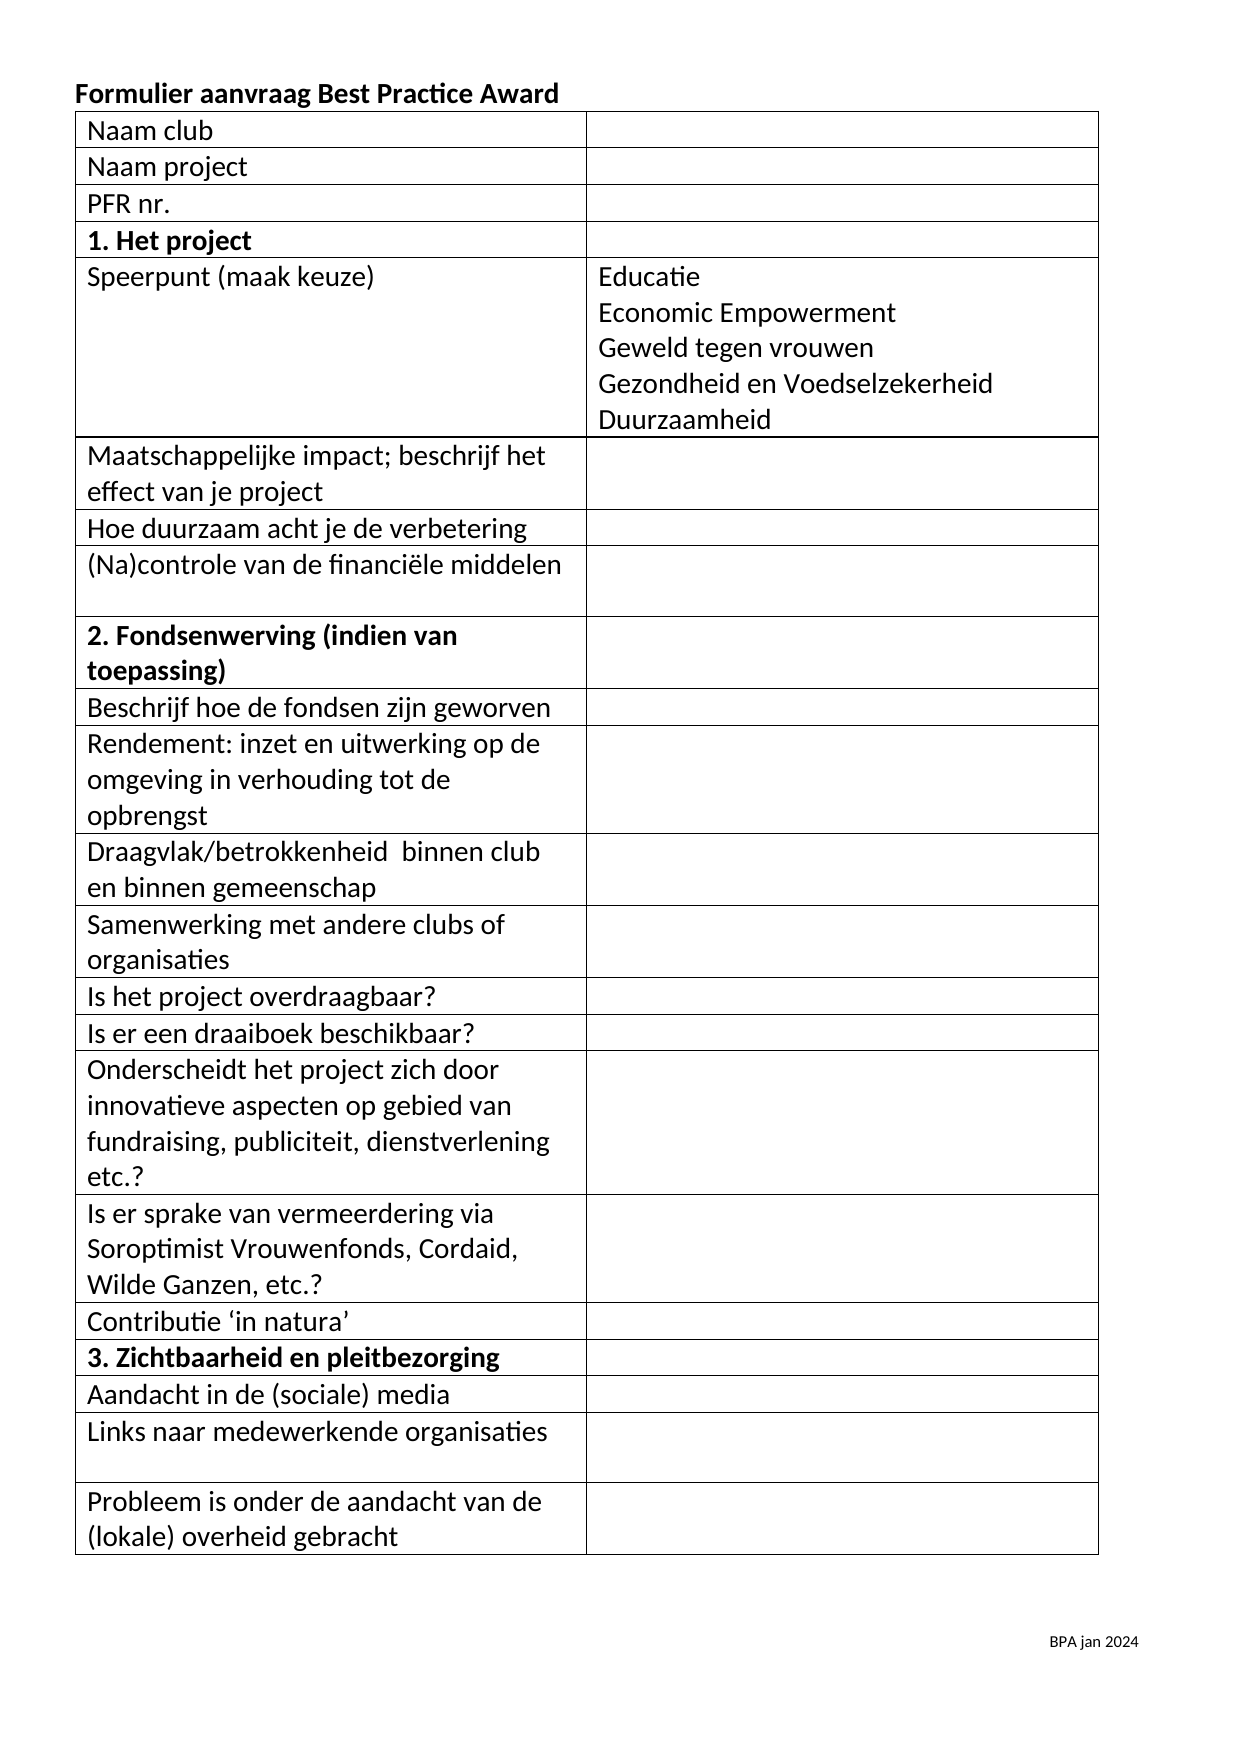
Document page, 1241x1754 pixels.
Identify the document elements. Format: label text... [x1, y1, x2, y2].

table_cell Samenwerking met andere clubs of organisaties [76, 906, 586, 977]
table_cell [587, 689, 1098, 724]
table_cell Draagvlak/betrokkenheid binnen club en binnen gemeenschap [76, 834, 586, 905]
table_cell Onderscheidt het project zich door innovatieve aspecten op gebied van fundraising, publiciteit, dienstverlening etc.? [76, 1051, 586, 1194]
table_cell [587, 148, 1098, 184]
table_cell [587, 1340, 1098, 1375]
table_cell [587, 1051, 1098, 1194]
table_cell [587, 510, 1098, 545]
table_cell [587, 906, 1098, 977]
table_cell 2. Fondsenwerving (indien van toepassing) [76, 617, 586, 688]
table_cell Beschrijf hoe de fondsen zijn geworven [76, 689, 586, 724]
table_cell [587, 222, 1098, 257]
table_cell Is het project overdraagbaar? [76, 978, 586, 1014]
table_header Naam club [76, 112, 586, 147]
text Formulier aanvraag Best Practice Award [75, 75, 1165, 111]
table_cell Probleem is onder de aandacht van de (lokale) overheid gebracht [76, 1483, 586, 1554]
table_cell [587, 978, 1098, 1014]
table_cell Naam project [76, 148, 586, 184]
table_cell Aandacht in de (sociale) media [76, 1376, 586, 1412]
table_cell [587, 1413, 1098, 1482]
table_cell Is er een draaiboek beschikbaar? [76, 1015, 586, 1050]
table_cell Is er sprake van vermeerdering via Soroptimist Vrouwenfonds, Cordaid, Wilde Ganzen, etc.? [76, 1195, 586, 1302]
table_cell Rendement: inzet en uitwerking op de omgeving in verhouding tot de opbrengst [76, 726, 586, 832]
table_cell Educatie Economic Empowerment Geweld tegen vrouwen Gezondheid en Voedselzekerheid Duurzaamheid [587, 258, 1098, 436]
table_cell Links naar medewerkende organisaties [76, 1413, 586, 1482]
table_cell [587, 438, 1098, 509]
table_cell Maatschappelijke impact; beschrijf het effect van je project [76, 438, 586, 509]
table_cell [587, 1015, 1098, 1050]
table_cell Speerpunt (maak keuze) [76, 258, 586, 436]
table_cell [587, 1303, 1098, 1338]
table_header [587, 112, 1098, 147]
table_cell 3. Zichtbaarheid en pleitbezorging [76, 1340, 586, 1375]
table_cell [587, 1483, 1098, 1554]
table_cell Hoe duurzaam acht je de verbetering [76, 510, 586, 545]
table_cell 1. Het project [76, 222, 586, 257]
table_cell Contributie ‘in natura’ [76, 1303, 586, 1338]
table_cell [587, 1376, 1098, 1412]
table_cell [587, 1195, 1098, 1302]
table_cell [587, 546, 1098, 616]
table_cell (Na)controle van de financiële middelen [76, 546, 586, 616]
table_cell PFR nr. [76, 185, 586, 221]
table_cell [587, 185, 1098, 221]
table_cell [587, 617, 1098, 688]
table_cell [587, 726, 1098, 832]
table_cell [587, 834, 1098, 905]
